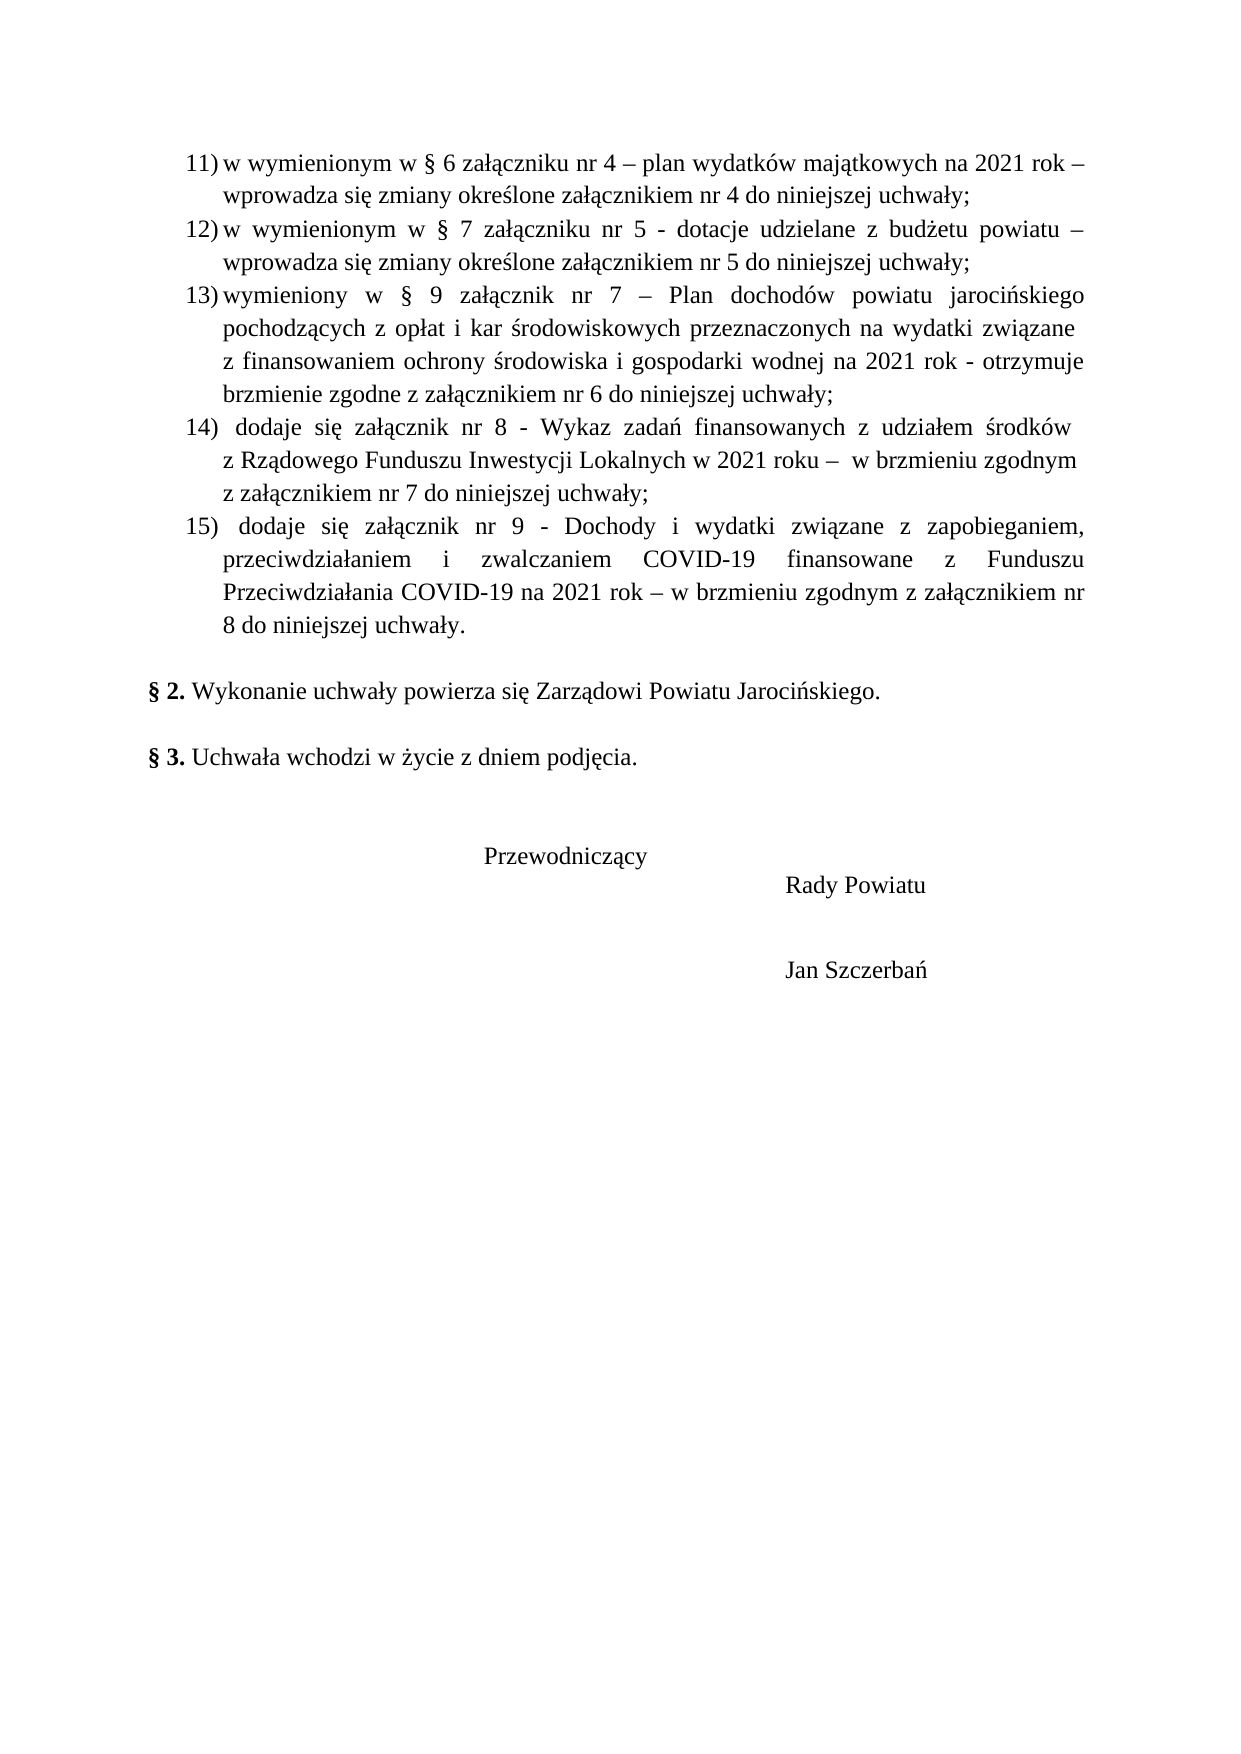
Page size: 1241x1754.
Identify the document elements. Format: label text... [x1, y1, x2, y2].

text § 3. Uchwała wchodzi w życie z dniem podjęcia. [148, 742, 1085, 771]
list wymieniony w § 9 załącznik nr 7 – Plan dochodów powiatu jarocińskiego pochodzących z opłat i kar środowiskowych przeznaczonych na wydatki związane z finansowaniem ochrony środowiska i gospodarki wodnej na 2021 rok - otrzymuje brzmienie zgodne z załącznikiem nr 6 do niniejszej uchwały; [185, 280, 1085, 407]
list dodaje się załącznik nr 8 - Wykaz zadań finansowanych z udziałem środków z Rządowego Funduszu Inwestycji Lokalnych w 2021 roku – w brzmieniu zgodnym z załącznikiem nr 7 do niniejszej uchwały; [185, 412, 1085, 507]
text Przewodniczący Rady Powiatu [148, 841, 992, 898]
list dodaje się załącznik nr 9 - Dochody i wydatki związane z zapobieganiem, przeciwdziałaniem i zwalczaniem COVID-19 finansowane z Funduszu Przeciwdziałania COVID-19 na 2021 rok – w brzmieniu zgodnym z załącznikiem nr 8 do niniejszej uchwały. [185, 511, 1085, 639]
list w wymienionym w § 7 załączniku nr 5 - dotacje udzielane z budżetu powiatu – wprowadza się zmiany określone załącznikiem nr 5 do niniejszej uchwały; [185, 214, 1085, 275]
list w wymienionym w § 6 załączniku nr 4 – plan wydatków majątkowych na 2021 rok – wprowadza się zmiany określone załącznikiem nr 4 do niniejszej uchwały; [185, 148, 1085, 209]
text Jan Szczerbań [148, 955, 992, 984]
text § 2. Wykonanie uchwały powierza się Zarządowi Powiatu Jarocińskiego. [148, 676, 1085, 705]
